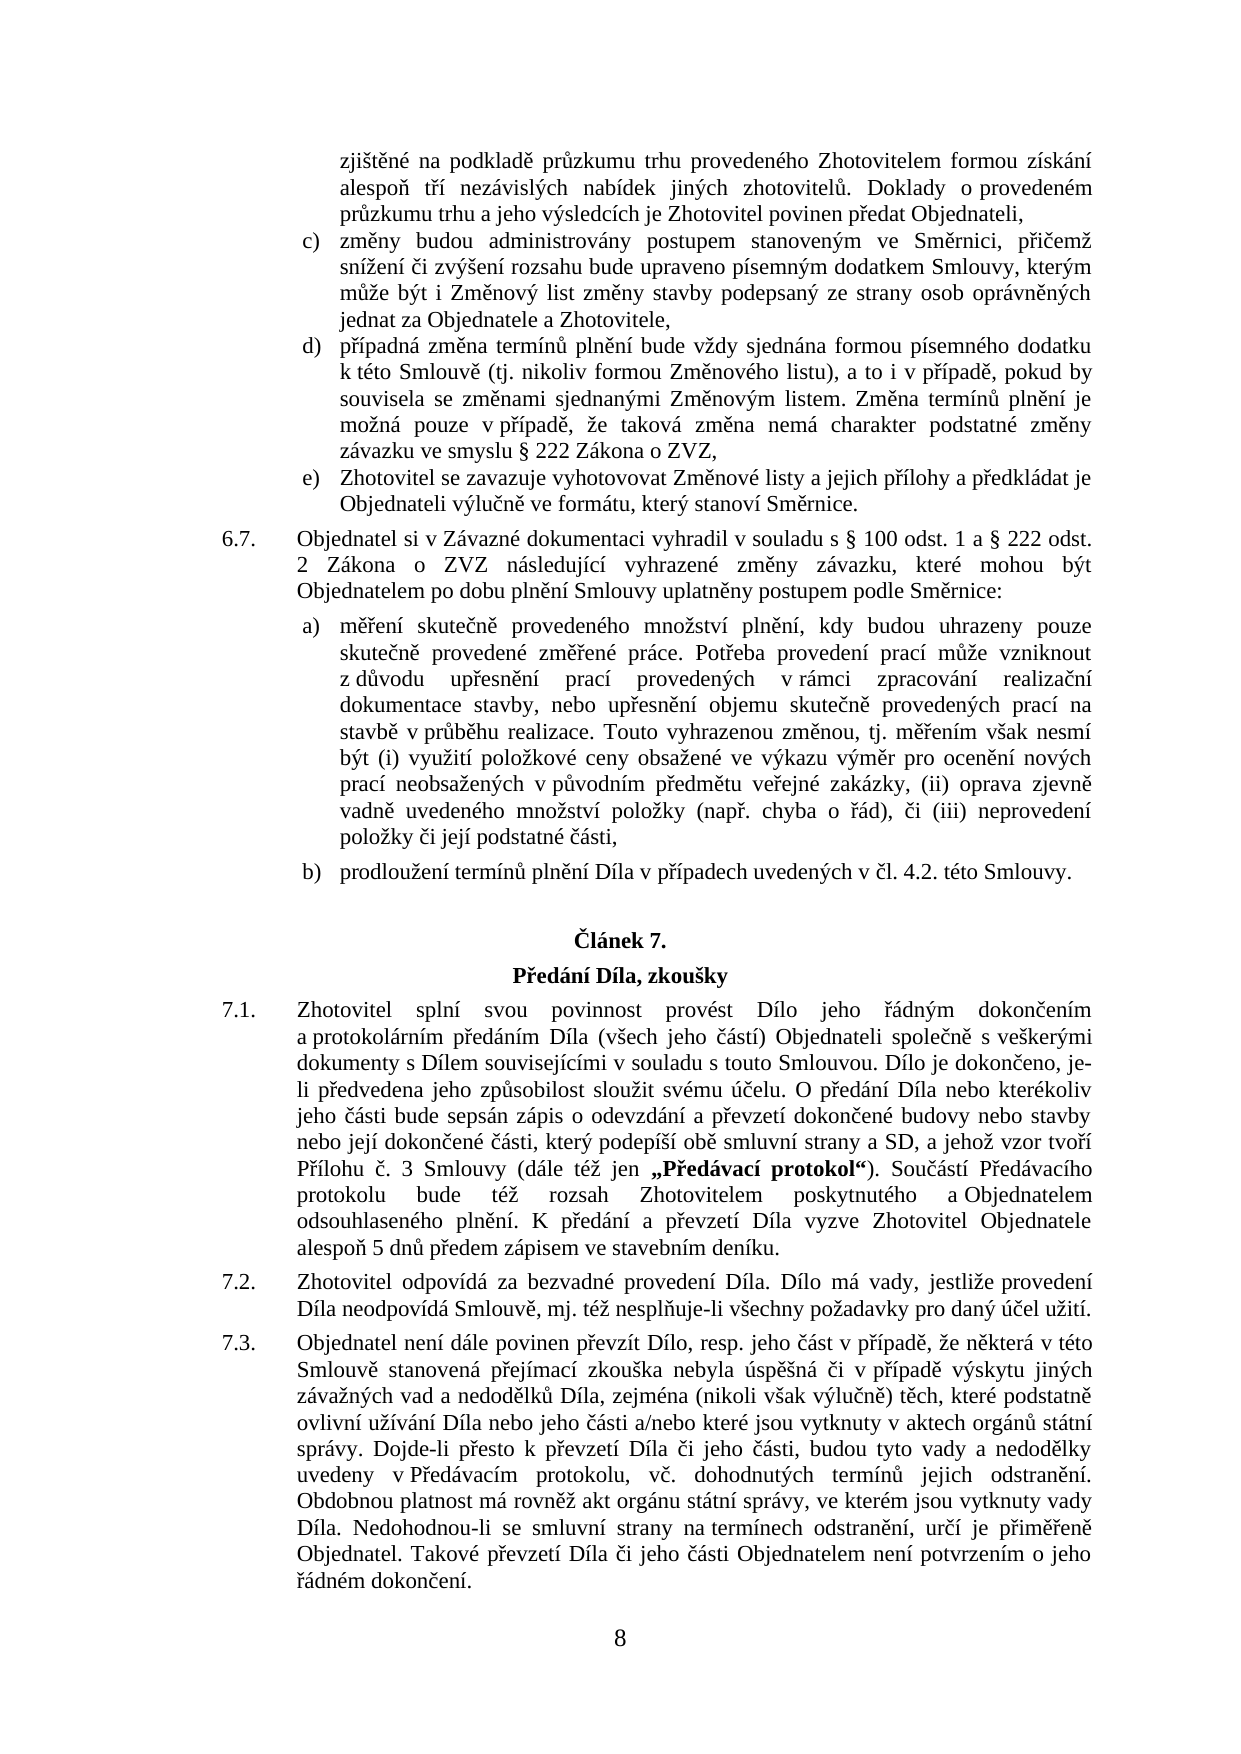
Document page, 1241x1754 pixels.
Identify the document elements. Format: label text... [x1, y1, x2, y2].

text Objednatel není dále povinen převzít Dílo, resp. jeho část v případě, že některá v této Smlouvě stanovená přejímací zkouška nebyla úspěšná či v případě výskytu jiných závažných vad a nedodělků Díla, zejména (nikoli však výlučně) těch, které podstatně ovlivní užívání Díla nebo jeho části a/nebo které jsou vytknuty v aktech orgánů státní správy. Dojde-li přesto k převzetí Díla či jeho části, budou tyto vady a nedodělky uvedeny v Předávacím protokolu, vč. dohodnutých termínů jejich odstranění. Obdobnou platnost má rovněž akt orgánu státní správy, ve kterém jsou vytknuty vady Díla. Nedohodnou-li se smluvní strany na termínech odstranění, určí je přiměřeně Objednatel. Takové převzetí Díla či jeho části Objednatelem není potvrzením o jeho řádném dokončení. [222, 1329, 1093, 1593]
list Zhotovitel splní svou povinnost provést Dílo jeho řádným dokončením a protokolárním předáním Díla (všech jeho částí) Objednateli společně s veškerými dokumenty s Dílem souvisejícími v souladu s touto Smlouvou. Dílo je dokončeno, je-li předvedena jeho způsobilost sloužit svému účelu. O předání Díla nebo kterékoliv jeho části bude sepsán zápis o odevzdání a převzetí dokončené budovy nebo stavby nebo její dokončené části, který podepíší obě smluvní strany a SD, a jehož vzor tvoří Přílohu č. 3 Smlouvy (dále též jen „Předávací protokol“). Součástí Předávacího protokolu bude též rozsah Zhotovitelem poskytnutého a Objednatelem odsouhlaseného plnění. K předání a převzetí Díla vyzve Zhotovitel Objednatele alespoň 5 dnů předem zápisem ve stavebním deníku. [222, 997, 1093, 1260]
text Zhotovitel odpovídá za bezvadné provedení Díla. Dílo má vady, jestliže provedení Díla neodpovídá Smlouvě, mj. též nesplňuje-li všechny požadavky pro daný účel užití. [222, 1268, 1093, 1321]
list Zhotovitel se zavazuje vyhotovovat Změnové listy a jejich přílohy a předkládat je Objednateli výlučně ve formátu, který stanoví Směrnice. [302, 464, 1093, 517]
list prodloužení termínů plnění Díla v případech uvedených v čl. 4.2. této Smlouvy. [302, 858, 1093, 884]
text Objednatel si v Závazné dokumentaci vyhradil v souladu s § 100 odst. 1 a § 222 odst. 2 Zákona o ZVZ následující vyhrazené změny závazku, které mohou být Objednatelem po dobu plnění Smlouvy uplatněny postupem podle Směrnice: [222, 525, 1093, 604]
list měření skutečně provedeného množství plnění, kdy budou uhrazeny pouze skutečně provedené změřené práce. Potřeba provedení prací může vzniknout z důvodu upřesnění prací provedených v rámci zpracování realizační dokumentace stavby, nebo upřesnění objemu skutečně provedených prací na stavbě v průběhu realizace. Touto vyhrazenou změnou, tj. měřením však nesmí být (i) využití položkové ceny obsažené ve výkazu výměr pro ocenění nových prací neobsažených v původním předmětu veřejné zakázky, (ii) oprava zjevně vadně uvedeného množství položky (např. chyba o řád), či (iii) neprovedení položky či její podstatné části, [302, 612, 1093, 849]
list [302, 148, 1093, 227]
list změny budou administrovány postupem stanoveným ve Směrnici, přičemž snížení či zvýšení rozsahu bude upraveno písemným dodatkem Smlouvy, kterým může být i Změnový list změny stavby podepsaný ze strany osob oprávněných jednat za Objednatele a Zhotovitele, [302, 227, 1093, 332]
text Předání Díla, zkoušky [148, 962, 1093, 988]
list případná změna termínů plnění bude vždy sjednána formou písemného dodatku k této Smlouvě (tj. nikoliv formou Změnového listu), a to i v případě, pokud by souvisela se změnami sjednanými Změnovým listem. Změna termínů plnění je možná pouze v případě, že taková změna nemá charakter podstatné změny závazku ve smyslu § 222 Zákona o ZVZ, [302, 332, 1093, 464]
